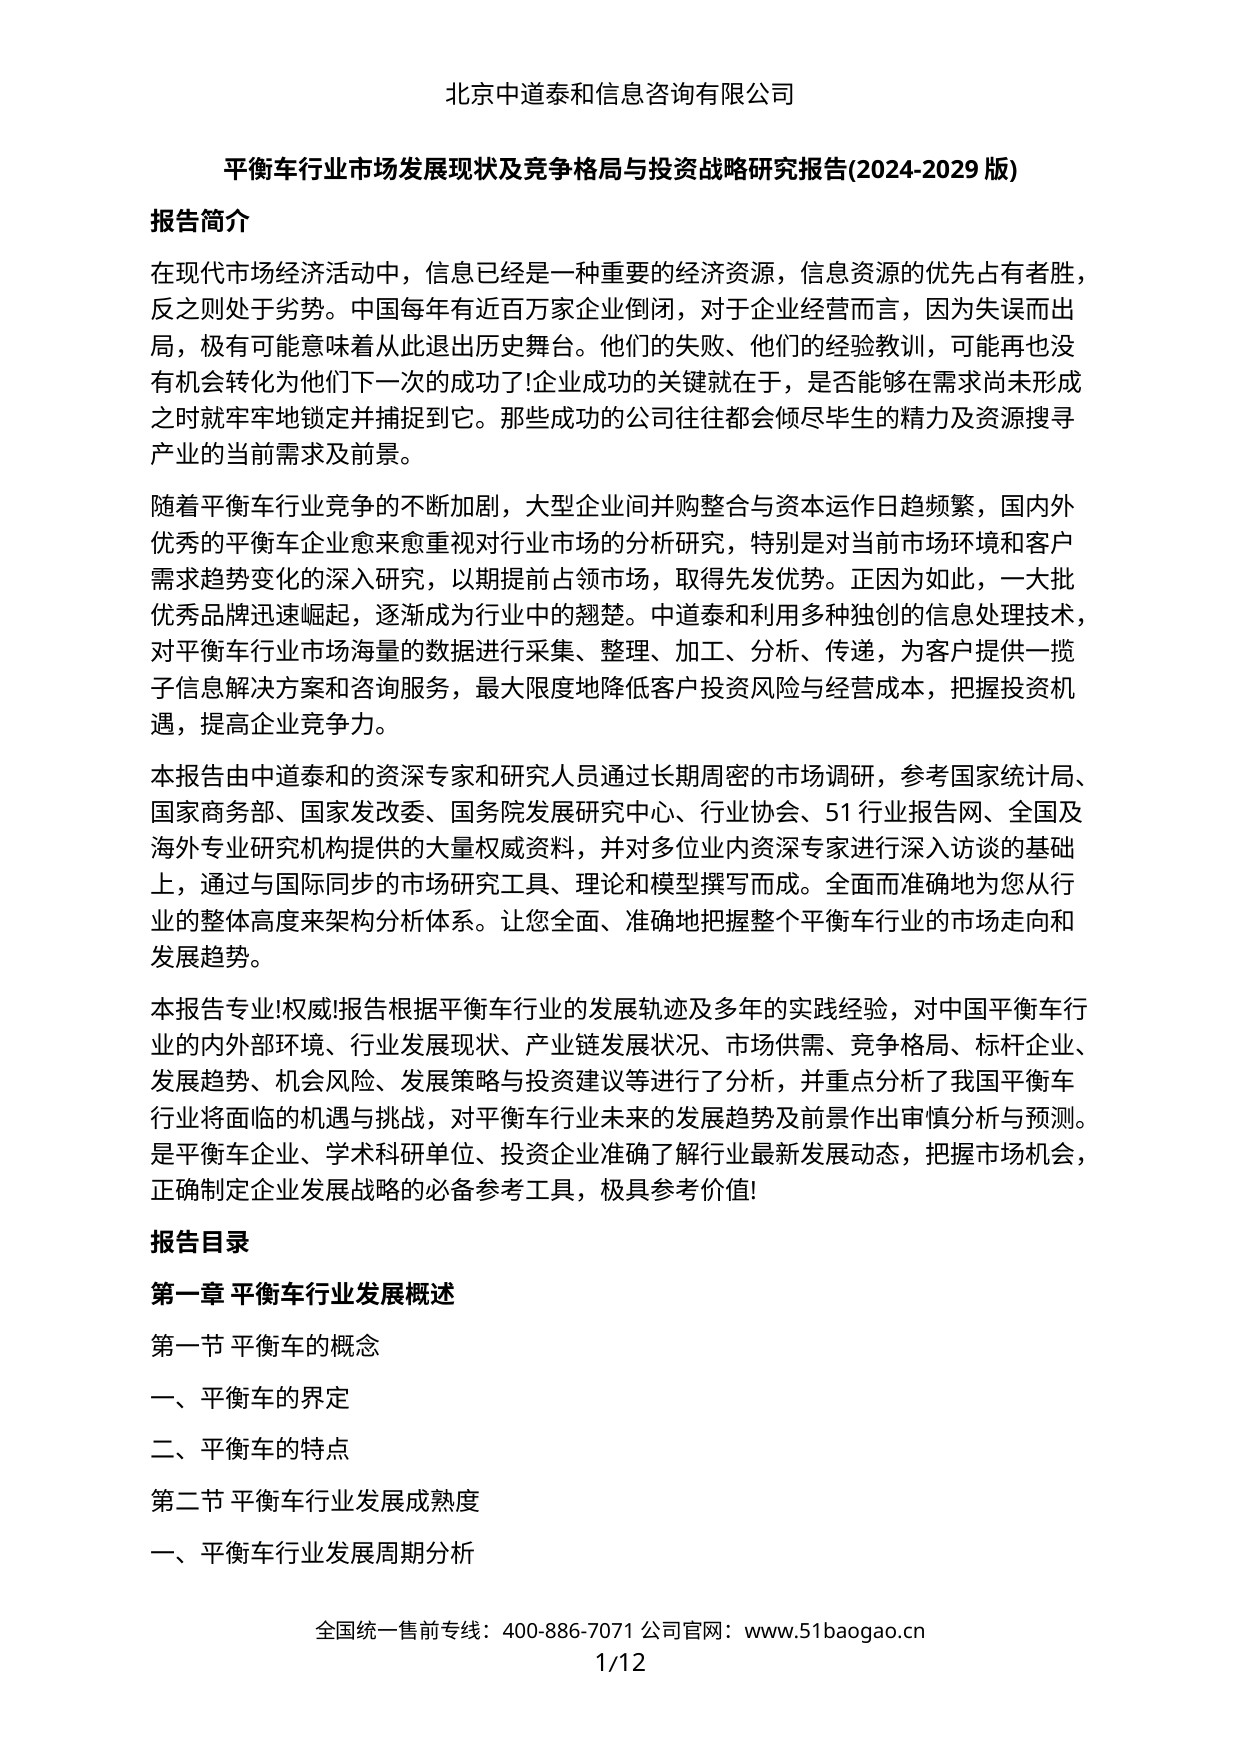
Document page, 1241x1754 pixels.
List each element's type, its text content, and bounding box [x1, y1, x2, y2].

text 本报告专业!权威!报告根据平衡车行业的发展轨迹及多年的实践经验，对中国平衡车行业的内外部环境、行业发展现状、产业链发展状况、市场供需、竞争格局、标杆企业、发展趋势、机会风险、发展策略与投资建议等进行了分析，并重点分析了我国平衡车行业将面临的机遇与挑战，对平衡车行业未来的发展趋势及前景作出审慎分析与预测。是平衡车企业、学术科研单位、投资企业准确了解行业最新发展动态，把握市场机会，正确制定企业发展战略的必备参考工具，极具参考价值! [150, 989, 1090, 1207]
text 报告目录 [150, 1222, 1090, 1259]
text 本报告由中道泰和的资深专家和研究人员通过长期周密的市场调研，参考国家统计局、国家商务部、国家发改委、国务院发展研究中心、行业协会、51行业报告网、全国及海外专业研究机构提供的大量权威资料，并对多位业内资深专家进行深入访谈的基础上，通过与国际同步的市场研究工具、理论和模型撰写而成。全面而准确地为您从行业的整体高度来架构分析体系。让您全面、准确地把握整个平衡车行业的市场走向和发展趋势。 [150, 756, 1090, 974]
text 第一节 平衡车的概念 [150, 1326, 1090, 1362]
text 第二节 平衡车行业发展成熟度 [150, 1482, 1090, 1518]
text 二、平衡车的特点 [150, 1430, 1090, 1466]
text 一、平衡车行业发展周期分析 [150, 1534, 1090, 1570]
text 一、平衡车的界定 [150, 1378, 1090, 1414]
text 随着平衡车行业竞争的不断加剧，大型企业间并购整合与资本运作日趋频繁，国内外优秀的平衡车企业愈来愈重视对行业市场的分析研究，特别是对当前市场环境和客户需求趋势变化的深入研究，以期提前占领市场，取得先发优势。正因为如此，一大批优秀品牌迅速崛起，逐渐成为行业中的翘楚。中道泰和利用多种独创的信息处理技术，对平衡车行业市场海量的数据进行采集、整理、加工、分析、传递，为客户提供一揽子信息解决方案和咨询服务，最大限度地降低客户投资风险与经营成本，把握投资机遇，提高企业竞争力。 [150, 487, 1090, 741]
text 平衡车行业市场发展现状及竞争格局与投资战略研究报告(2024-2029版) [150, 150, 1090, 186]
text 在现代市场经济活动中，信息已经是一种重要的经济资源，信息资源的优先占有者胜，反之则处于劣势。中国每年有近百万家企业倒闭，对于企业经营而言，因为失误而出局，极有可能意味着从此退出历史舞台。他们的失败、他们的经验教训，可能再也没有机会转化为他们下一次的成功了!企业成功的关键就在于，是否能够在需求尚未形成之时就牢牢地锁定并捕捉到它。那些成功的公司往往都会倾尽毕生的精力及资源搜寻产业的当前需求及前景。 [150, 254, 1090, 471]
text 第一章 平衡车行业发展概述 [150, 1274, 1090, 1311]
text 报告简介 [150, 202, 1090, 238]
